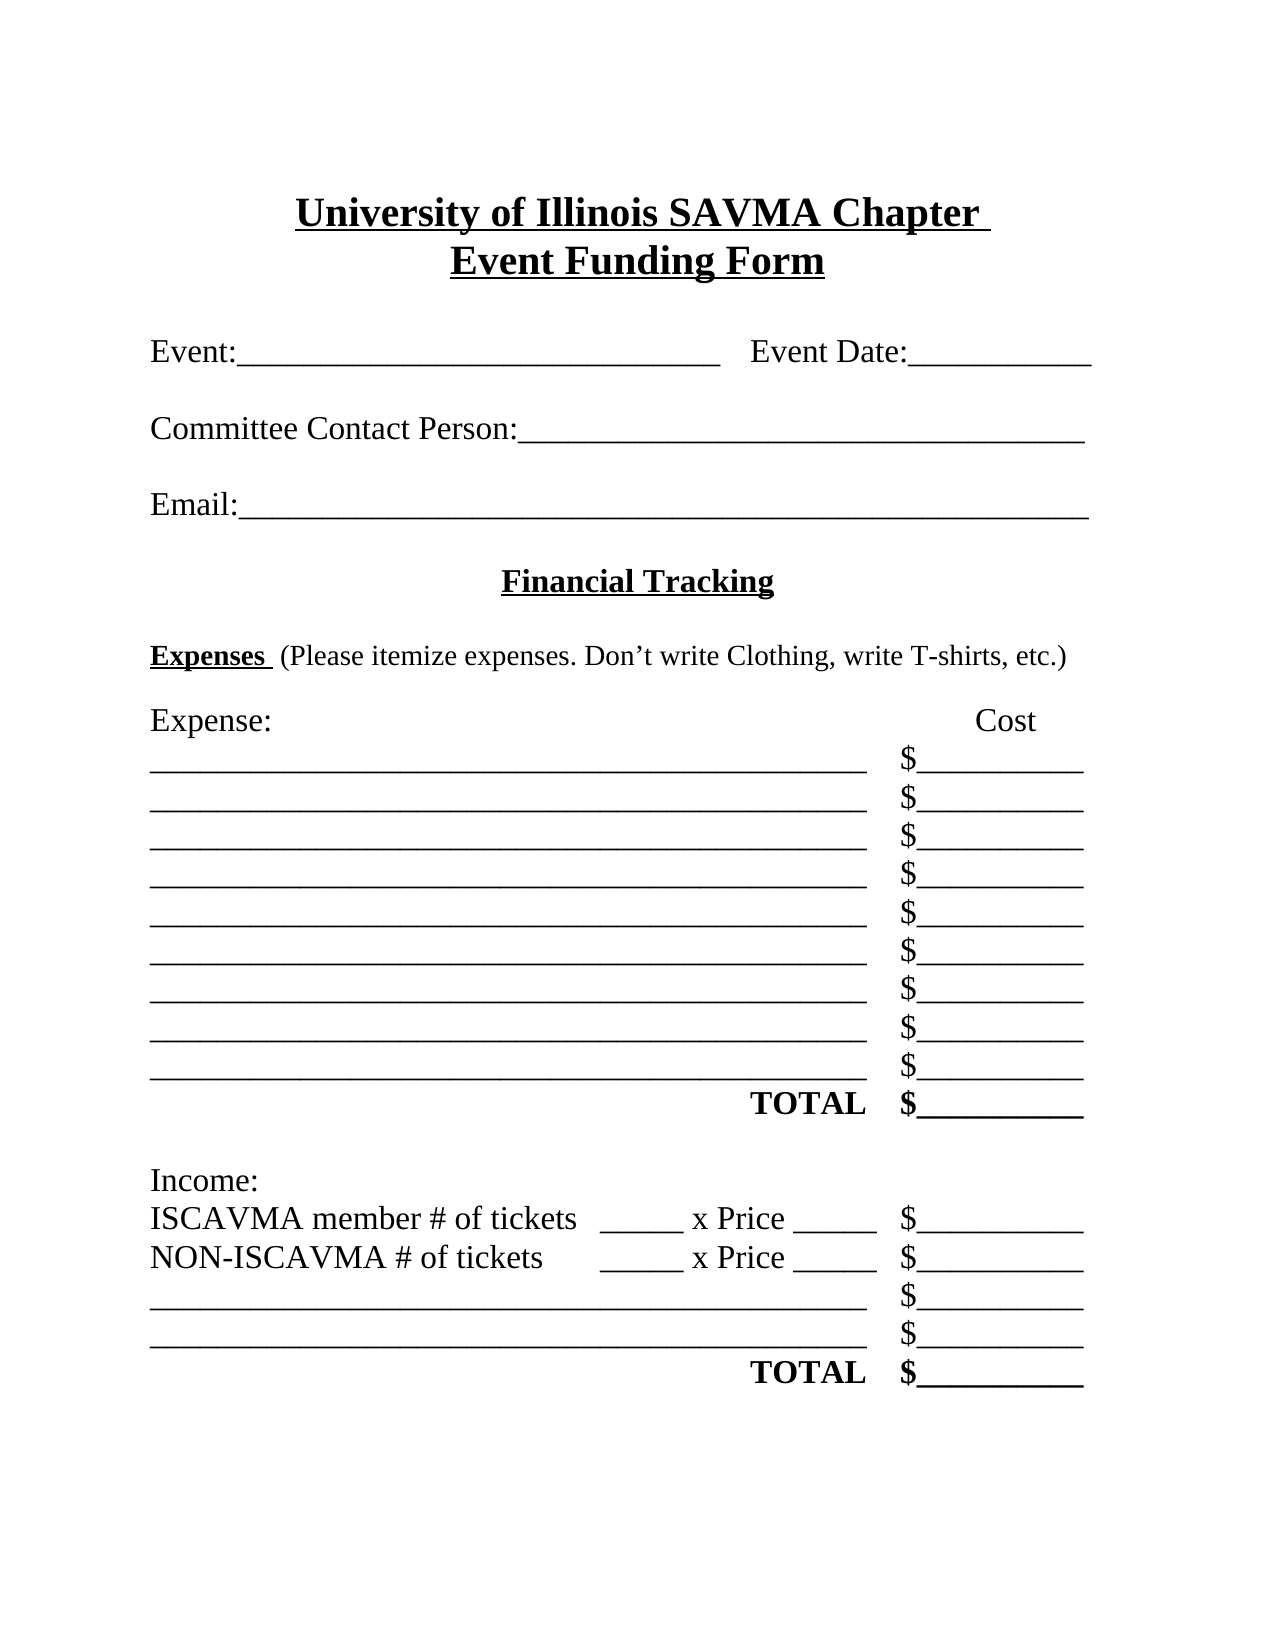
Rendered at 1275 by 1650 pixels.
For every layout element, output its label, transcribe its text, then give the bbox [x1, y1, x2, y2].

text ___________________________________________ $__________ [150, 777, 1125, 815]
text TOTAL $__________ [675, 1352, 1125, 1390]
text Expense: Cost [150, 700, 1125, 738]
text Financial Tracking [150, 561, 1125, 599]
text ___________________________________________ $__________ [150, 1275, 1125, 1313]
text Email:___________________________________________________ [150, 484, 1125, 523]
text ___________________________________________ $__________ [150, 738, 1125, 777]
text University of Illinois SAVMA Chapter [150, 187, 1125, 235]
text Event:_____________________________ Event Date:___________ [150, 331, 1125, 369]
text ___________________________________________ $__________ [150, 968, 1125, 1007]
text Expenses (Please itemize expenses. Don’t write Clothing, write T-shirts, etc.) [150, 638, 1125, 671]
text ___________________________________________ $__________ [150, 1007, 1125, 1045]
text NON-ISCAVMA # of tickets _____ x Price _____ $__________ [150, 1237, 1125, 1275]
text ___________________________________________ $__________ [150, 853, 1125, 892]
text TOTAL $__________ [150, 1083, 1125, 1122]
text Committee Contact Person:__________________________________ [150, 408, 1125, 446]
text ___________________________________________ $__________ [150, 892, 1125, 930]
text Event Funding Form [150, 235, 1125, 283]
text ___________________________________________ $__________ [150, 815, 1125, 853]
text ___________________________________________ $__________ [150, 1045, 1125, 1083]
text Income: [150, 1160, 1125, 1198]
text ___________________________________________ $__________ [150, 1313, 1125, 1352]
text ISCAVMA member # of tickets _____ x Price _____ $__________ [150, 1198, 1125, 1237]
text ___________________________________________ $__________ [150, 930, 1125, 968]
